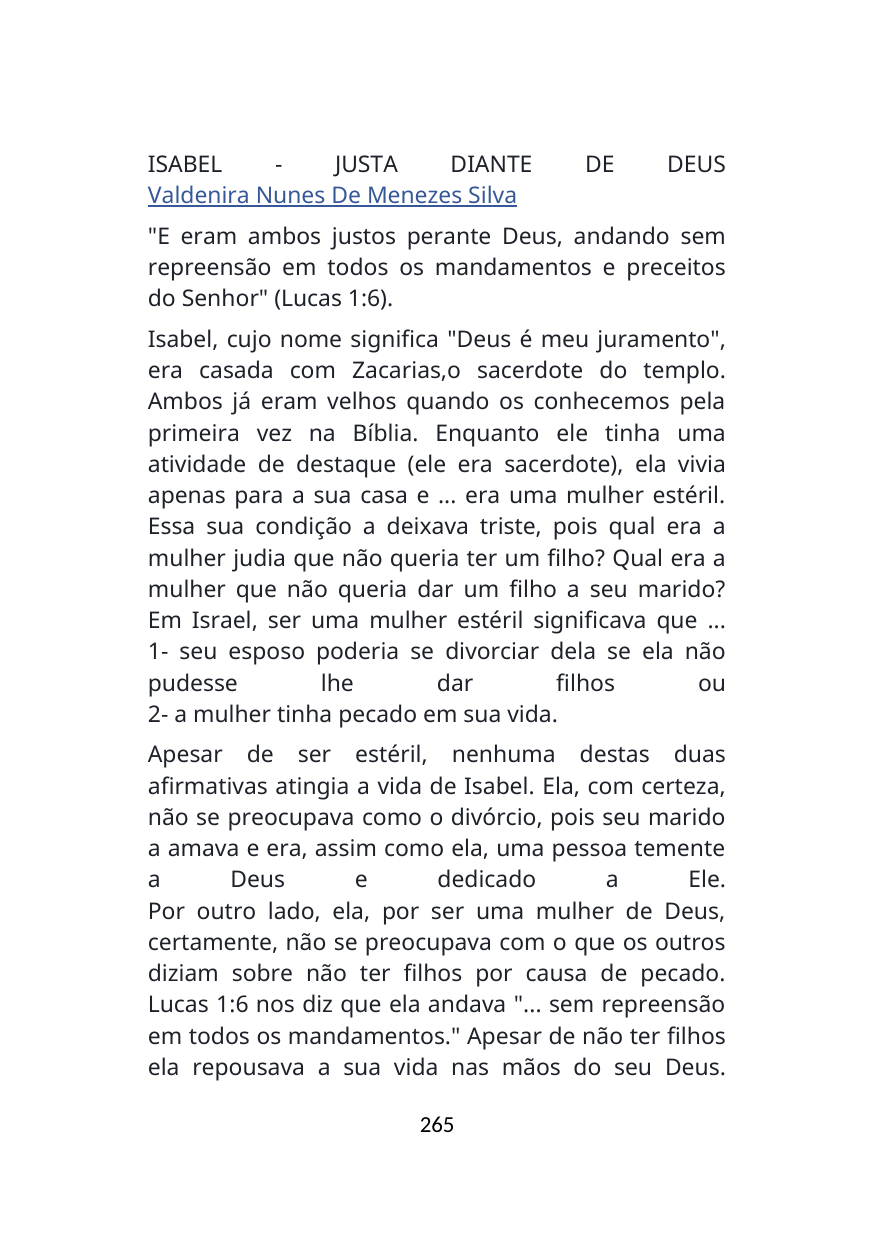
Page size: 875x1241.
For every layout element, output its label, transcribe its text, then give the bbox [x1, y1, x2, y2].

text ISABEL - JUSTA DIANTE DE DEUS Valdenira Nunes De Menezes Silva [148, 148, 726, 210]
text Isabel, cujo nome significa "Deus é meu juramento", era casada com Zacarias,o sacerdote do templo. Ambos já eram velhos quando os conhecemos pela primeira vez na Bíblia. Enquanto ele tinha uma atividade de destaque (ele era sacerdote), ela vivia apenas para a sua casa e ... era uma mulher estéril. Essa sua condição a deixava triste, pois qual era a mulher judia que não queria ter um filho? Qual era a mulher que não queria dar um filho a seu marido? Em Israel, ser uma mulher estéril significava que ... 1- seu esposo poderia se divorciar dela se ela não pudesse lhe dar filhos ou 2- a mulher tinha pecado em sua vida. [148, 323, 726, 729]
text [148, 738, 726, 1082]
text "E eram ambos justos perante Deus, andando sem repreensão em todos os mandamentos e preceitos do Senhor" (Lucas 1:6). [148, 219, 726, 313]
